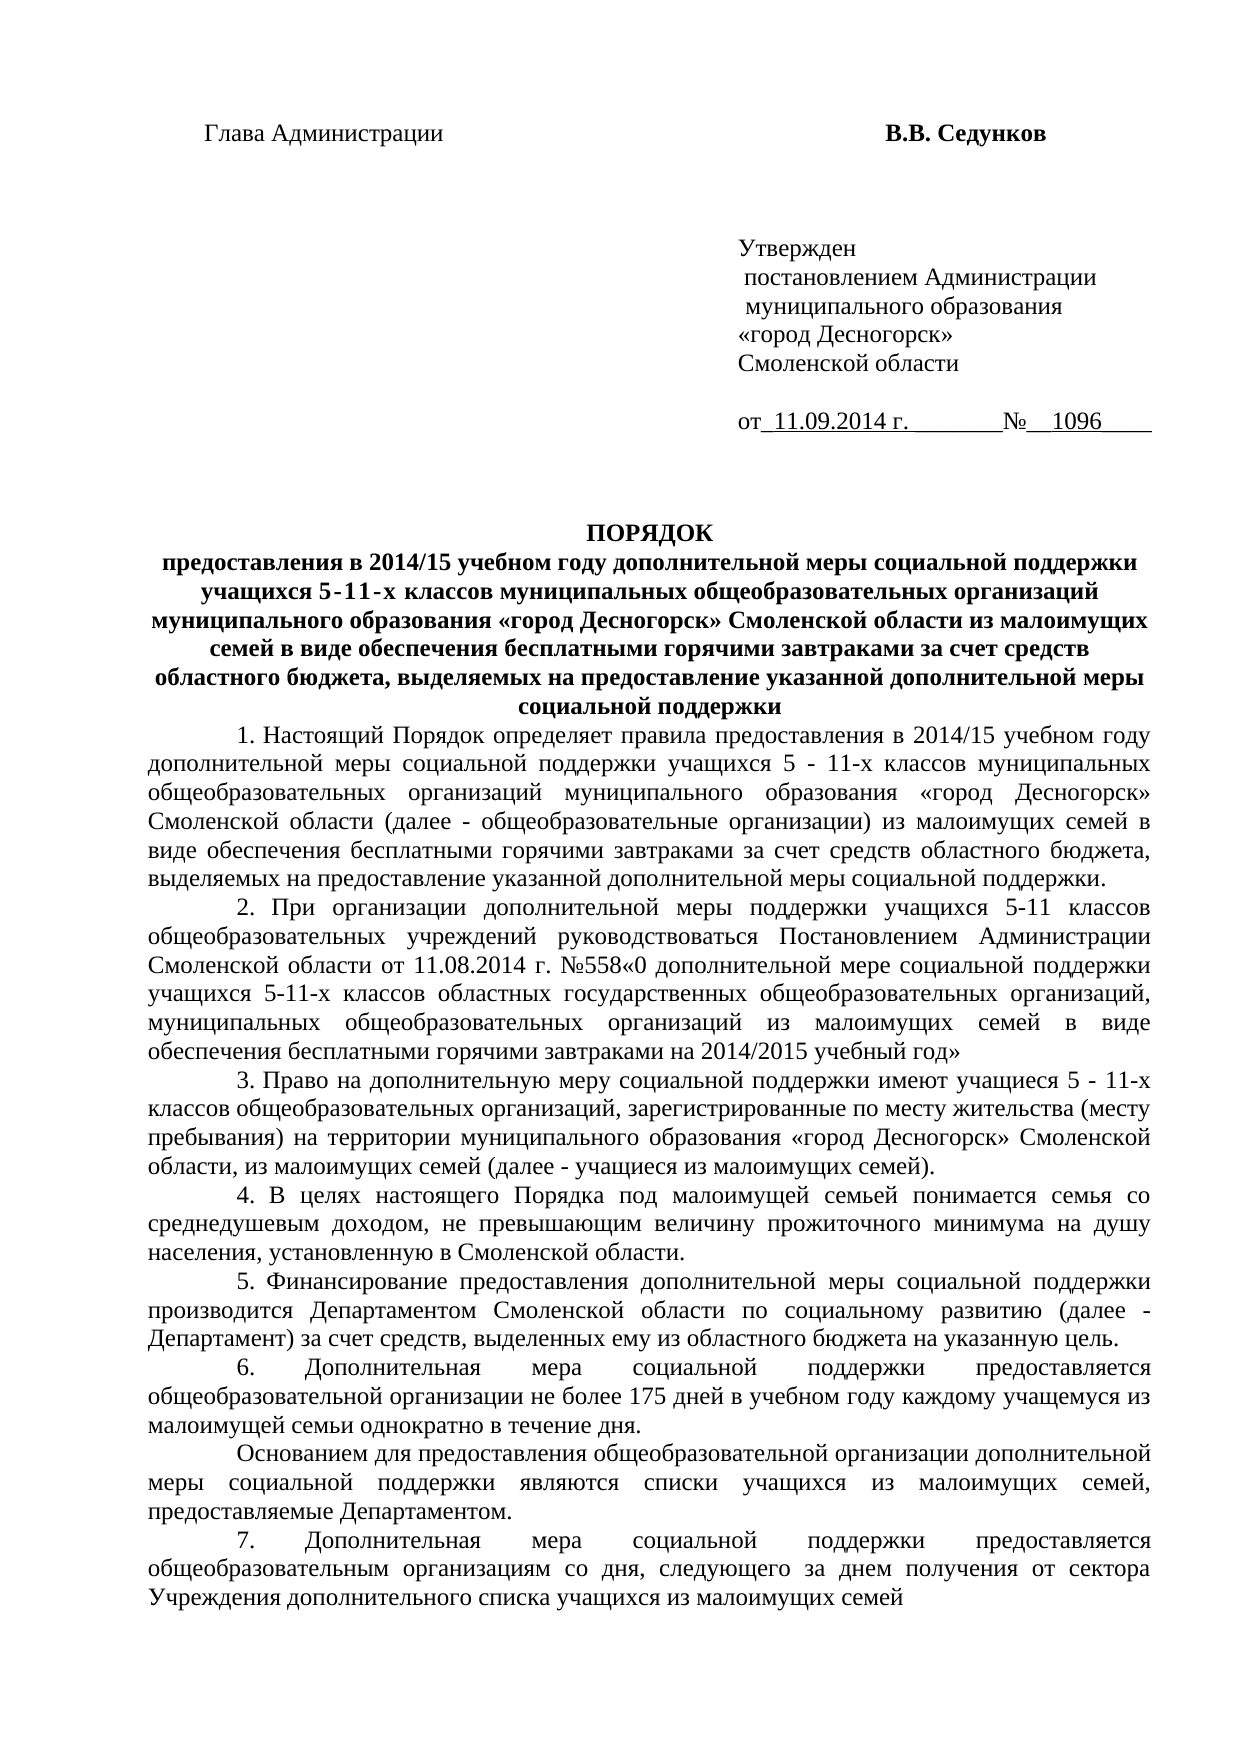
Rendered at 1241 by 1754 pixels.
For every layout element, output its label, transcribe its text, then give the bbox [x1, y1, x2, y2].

text 3. Право на дополнительную меру социальной поддержки имеют учащиеся 5 - 11-х классов общеобразовательных организаций, зарегистрированные по месту жительства (месту пребывания) на территории муниципального образования «город Десногорск» Смоленской области, из малоимущих семей (далее - учащиеся из малоимущих семей). [148, 1065, 1152, 1180]
text 1. Настоящий Порядок определяет правила предоставления в 2014/15 учебном году дополнительной меры социальной поддержки учащихся 5 - 11-х классов муниципальных общеобразовательных организаций муниципального образования «город Десногорск» Смоленской области (далее - общеобразовательные организации) из малоимущих семей в виде обеспечения бесплатными горячими завтраками за счет средств областного бюджета, выделяемых на предоставление указанной дополнительной меры социальной поддержки. [148, 720, 1152, 892]
text 7. Дополнительная мера социальной поддержки предоставляется общеобразовательным организациям со дня, следующего за днем получения от сектора Учреждения дополнительного списка учащихся из малоимущих семей [148, 1525, 1152, 1611]
text Утвержден [148, 233, 1152, 262]
text 6. Дополнительная мера социальной поддержки предоставляется общеобразовательной организации не более 175 дней в учебном году каждому учащемуся из малоимущей семьи однократно в течение дня. [148, 1352, 1152, 1438]
text Основанием для предоставления общеобразовательной организации дополнительной меры социальной поддержки являются списки учащихся из малоимущих семей, предоставляемые Департаментом. [148, 1438, 1152, 1525]
text Глава Администрации В.В. Седунков [148, 118, 1152, 147]
text ПОРЯДОК [148, 518, 1152, 547]
text от_11.09.2014 г. _______№__1096____ [148, 406, 1152, 434]
text 2. При организации дополнительной меры поддержки учащихся 5-11 классов общеобразовательных учреждений руководствоваться Постановлением Администрации Смоленской области от 11.08.2014 г. №558«0 дополнительной мере социальной поддержки учащихся 5-11-х классов областных государственных общеобразовательных организаций, муниципальных общеобразовательных организаций из малоимущих семей в виде обеспечения бесплатными горячими завтраками на 2014/2015 учебный год» [148, 892, 1152, 1065]
text 4. В целях настоящего Порядка под малоимущей семьей понимается семья со среднедушевым доходом, не превышающим величину прожиточного минимума на душу населения, установленную в Смоленской области. [148, 1180, 1152, 1266]
text Смоленской области [148, 348, 1152, 377]
text постановлением Администрации муниципального образования «город Десногорск» [148, 262, 1152, 348]
text предоставления в 2014/15 учебном году дополнительной меры социальной поддержки учащихся 5-11-х классов муниципальных общеобразовательных организаций муниципального образования «город Десногорск» Смоленской области из малоимущих семей в виде обеспечения бесплатными горячими завтраками за счет средств областного бюджета, выделяемых на предоставление указанной дополнительной меры социальной поддержки [148, 547, 1152, 720]
text 5. Финансирование предоставления дополнительной меры социальной поддержки производится Департаментом Смоленской области по социальному развитию (далее - Департамент) за счет средств, выделенных ему из областного бюджета на указанную цель. [148, 1266, 1152, 1352]
